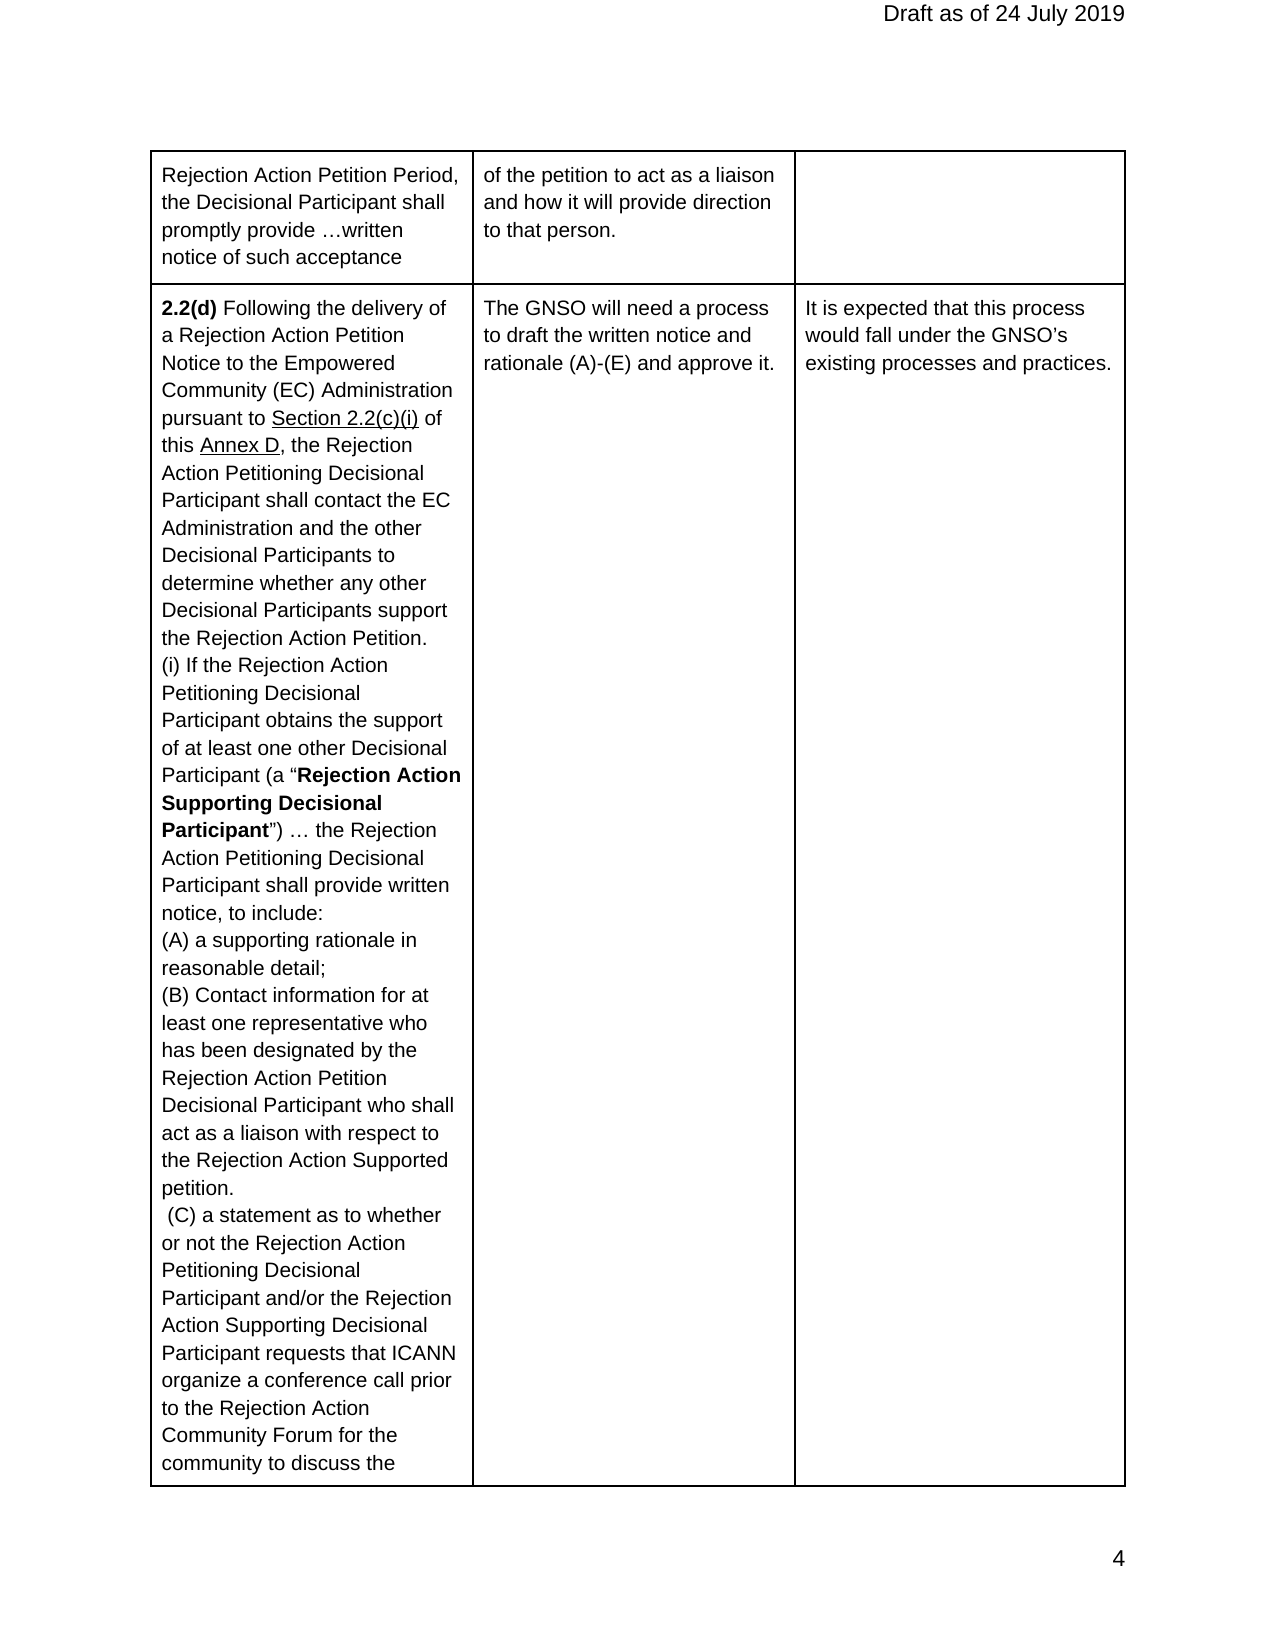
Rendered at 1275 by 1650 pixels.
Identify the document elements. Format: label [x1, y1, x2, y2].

table_cell [796, 152, 1124, 283]
table_cell [152, 285, 472, 1485]
table_cell [474, 285, 794, 1485]
table_cell [796, 285, 1124, 1485]
table_cell [474, 152, 794, 283]
table_cell [152, 152, 472, 283]
